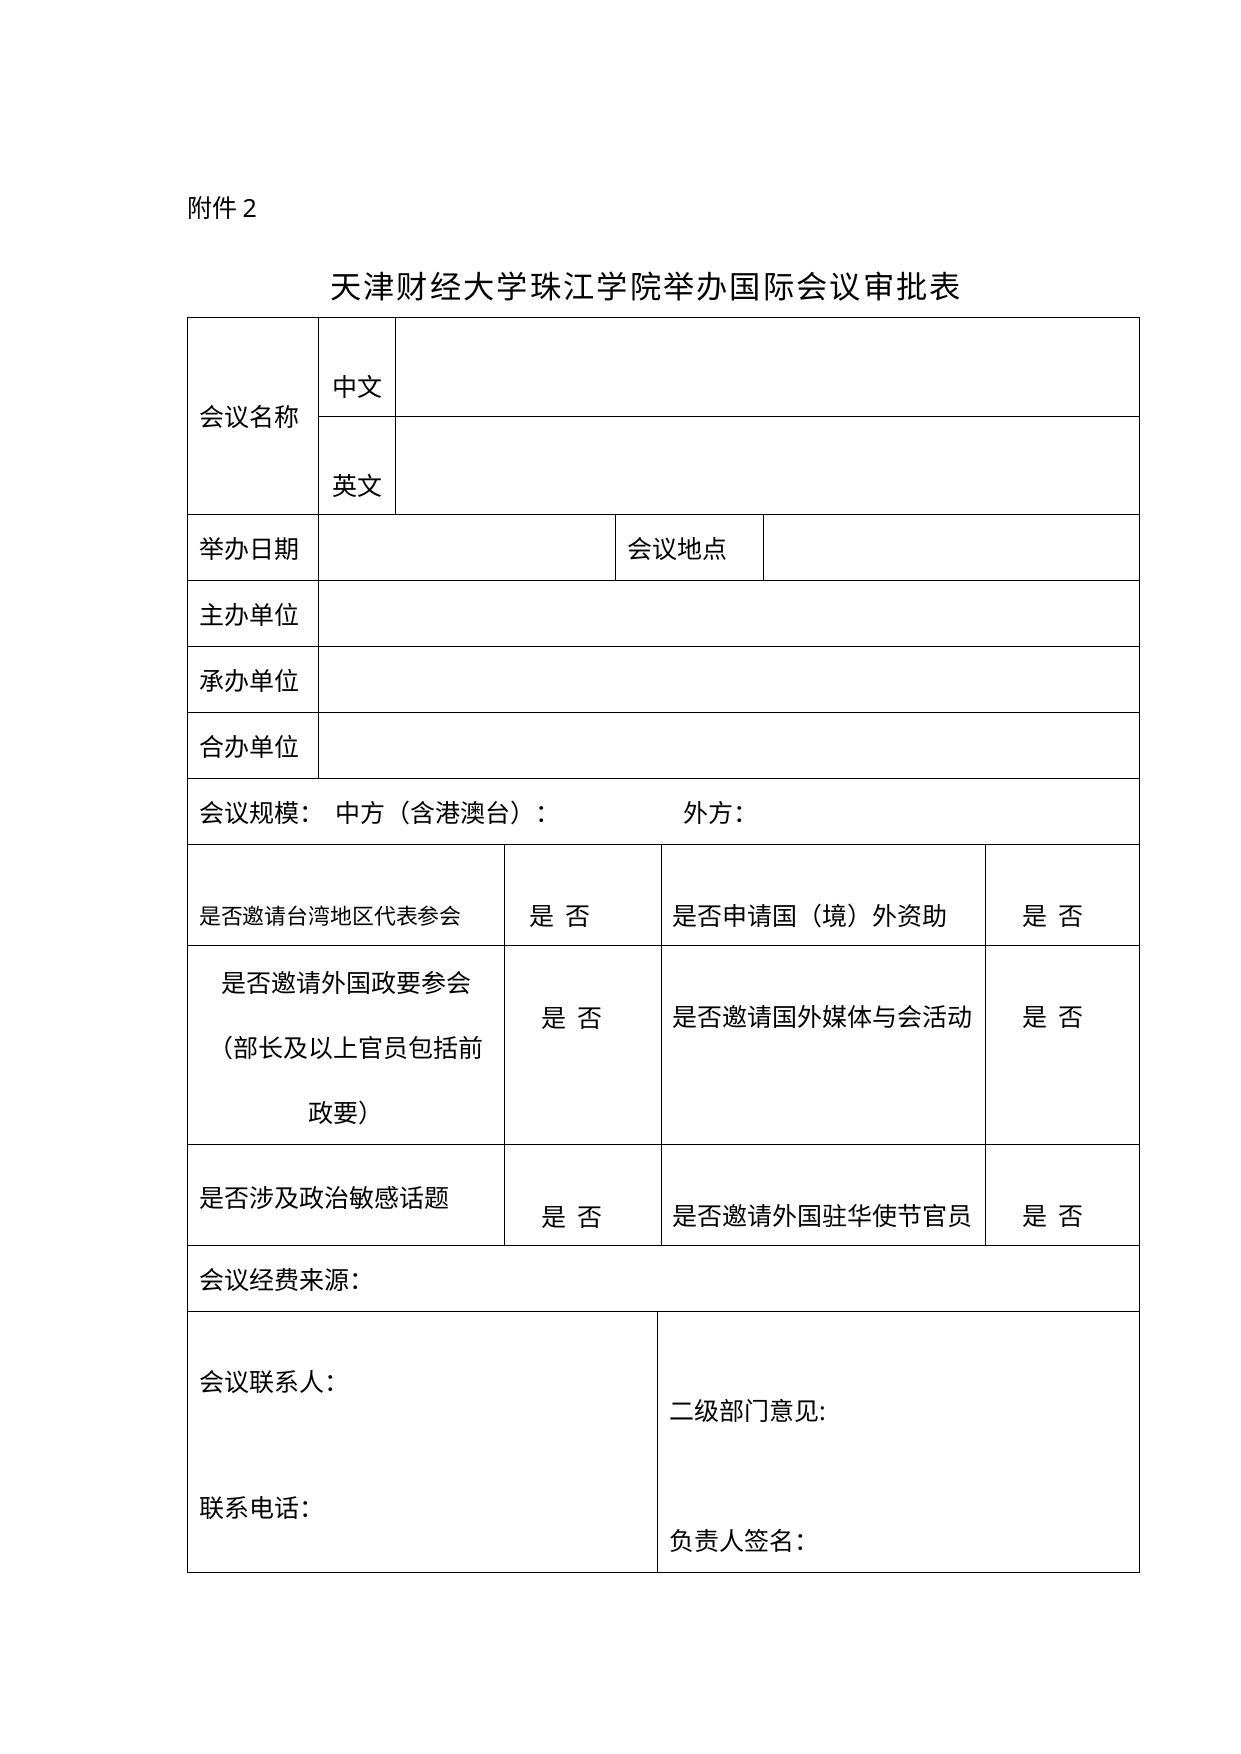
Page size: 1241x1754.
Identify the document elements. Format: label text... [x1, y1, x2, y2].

table_cell 是否申请国（境）外资助 [662, 845, 985, 945]
table_cell [319, 647, 1139, 712]
table_cell 是否涉及政治敏感话题 [188, 1145, 504, 1245]
table_cell 会议地点 [616, 515, 763, 580]
table_cell 英文 [319, 417, 395, 514]
table_cell 是 否 [505, 946, 661, 1144]
table_cell 承办单位 [188, 647, 318, 712]
table_cell 主办单位 [188, 581, 318, 646]
table_cell 是否邀请台湾地区代表参会 [188, 845, 504, 945]
table_cell [764, 515, 1139, 580]
table_cell 是 否 [986, 946, 1139, 1144]
table_cell 是否邀请国外媒体与会活动 [662, 946, 985, 1144]
table_cell 会议规模： 中方（含港澳台）： 外方： [188, 779, 1139, 844]
table_cell 是 否 [986, 845, 1139, 945]
table_cell [319, 515, 615, 580]
table_header 会议名称 [188, 318, 318, 514]
table_cell [319, 581, 1139, 646]
text 附件2 [187, 174, 1053, 239]
table_cell 是 否 [505, 1145, 661, 1245]
table_cell 会议联系人： 联系电话： 年 月 日 [188, 1312, 657, 1572]
table_header 中文 [319, 318, 395, 416]
text 天津财经大学珠江学院举办国际会议审批表 [187, 252, 1053, 317]
table_cell 合办单位 [188, 713, 318, 778]
table_cell [396, 417, 1139, 514]
table_cell 举办日期 [188, 515, 318, 580]
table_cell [658, 1312, 1139, 1572]
table_cell 是否邀请外国驻华使节官员 [662, 1145, 985, 1245]
table_cell 是 否 [505, 845, 661, 945]
table_cell [319, 713, 1139, 778]
table_cell 是否邀请外国政要参会（部长及以上官员包括前政要） [188, 946, 504, 1144]
table_header [396, 318, 1139, 416]
table_cell 是 否 [986, 1145, 1139, 1245]
table_cell 会议经费来源： [188, 1246, 1139, 1311]
